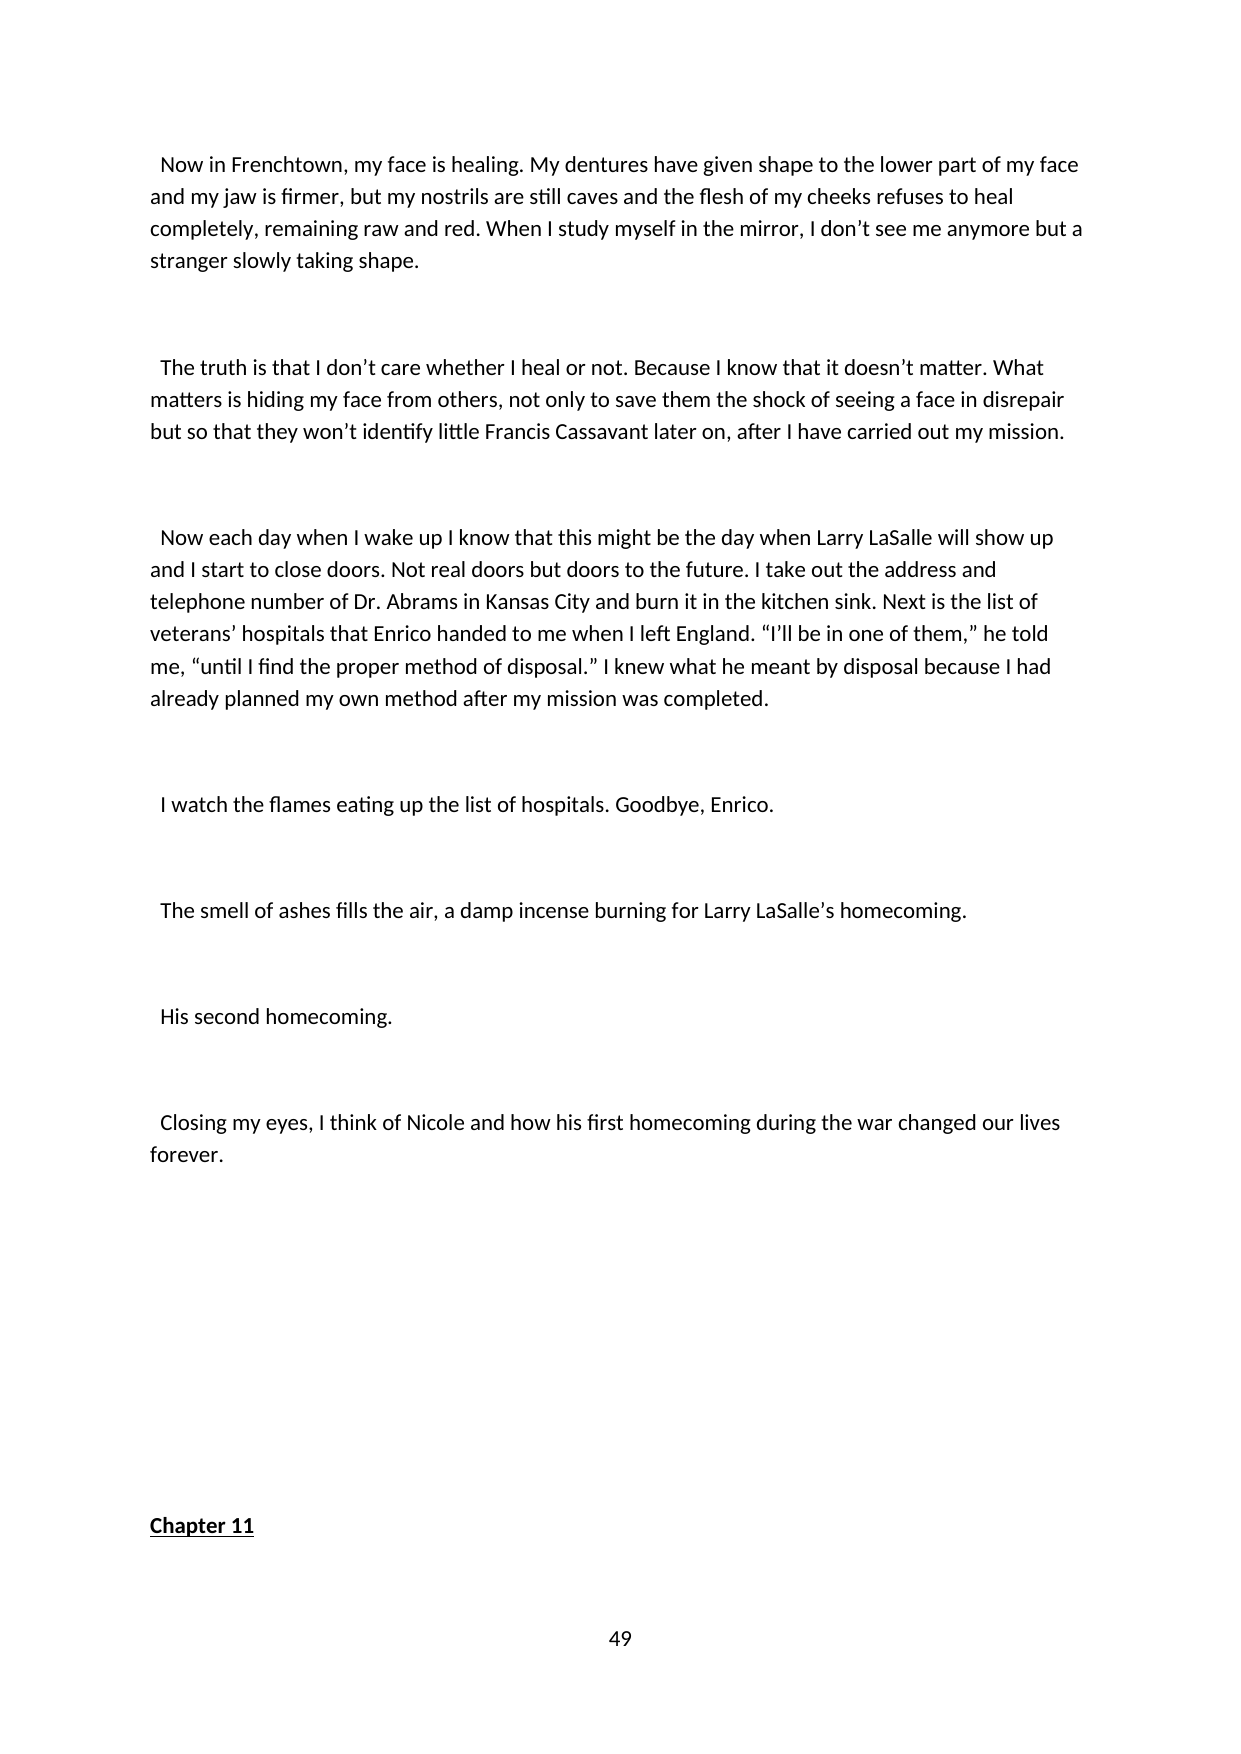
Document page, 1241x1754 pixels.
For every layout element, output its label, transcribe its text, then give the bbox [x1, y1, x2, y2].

text I watch the flames eating up the list of hospitals. Goodbye, Enrico. [150, 790, 1090, 818]
text Now in Frenchtown, my face is healing. My dentures have given shape to the lower part of my face and my jaw is firmer, but my nostrils are still caves and the flesh of my cheeks refuses to heal completely, remaining raw and red. When I study myself in the mirror, I don’t see me anymore but a stranger slowly taking shape. [150, 150, 1090, 274]
text Closing my eyes, I think of Nicole and how his first homecoming during the war changed our lives forever. [150, 1108, 1090, 1168]
text The smell of ashes fills the air, a damp incense burning for Larry LaSalle’s homecoming. [150, 896, 1090, 924]
text Now each day when I wake up I know that this might be the day when Larry LaSalle will show up and I start to close doors. Not real doors but doors to the future. I take out the address and telephone number of Dr. Abrams in Kansas City and burn it in the kitchen sink. Next is the list of veterans’ hospitals that Enrico handed to me when I left England. “I’ll be in one of them,” he told me, “until I find the proper method of disposal.” I knew what he meant by disposal because I had already planned my own method after my mission was completed. [150, 523, 1090, 712]
text Chapter 11 [150, 1511, 1090, 1539]
text The truth is that I don’t care whether I heal or not. Because I know that it doesn’t matter. What matters is hiding my face from others, not only to save them the shock of seeing a face in disrepair but so that they won’t identify little Francis Cassavant later on, after I have carried out my mission. [150, 353, 1090, 445]
text His second homecoming. [150, 1002, 1090, 1030]
